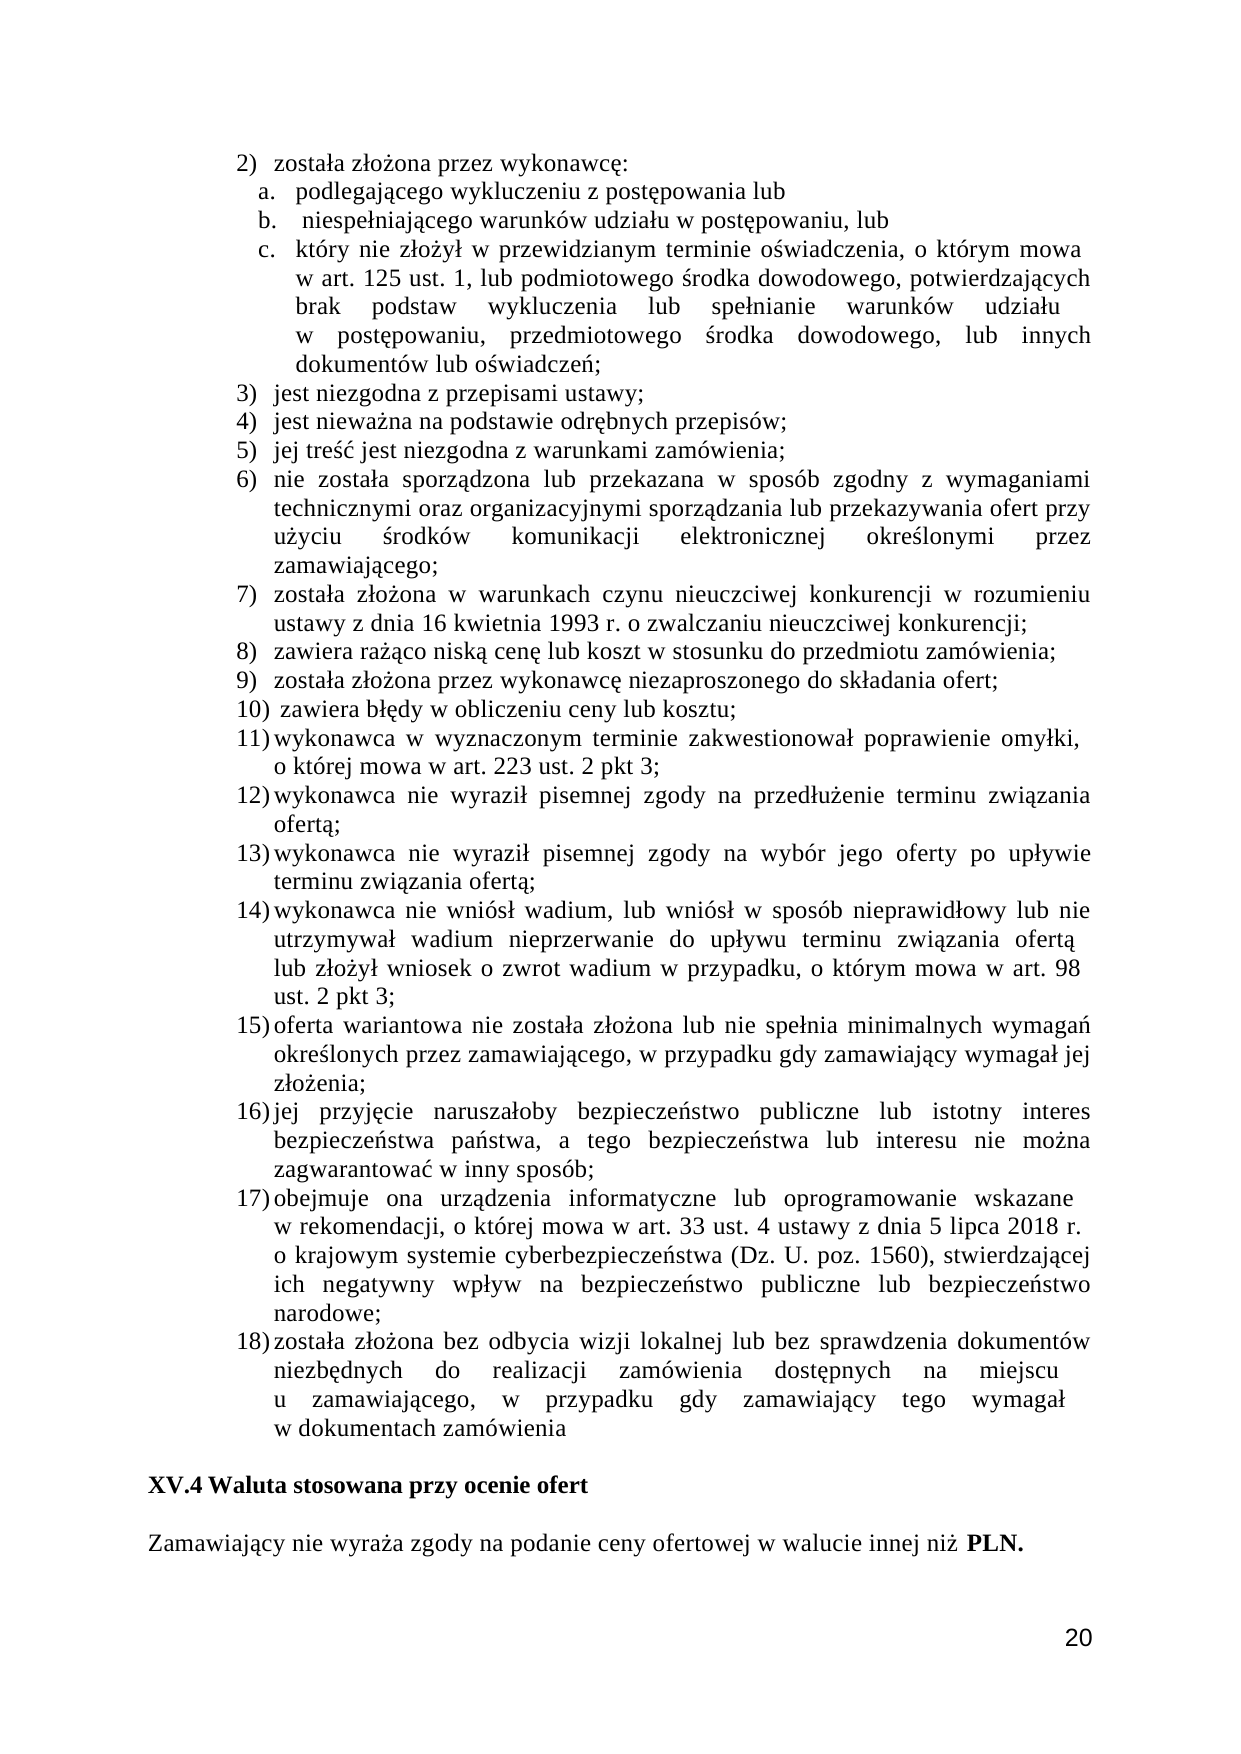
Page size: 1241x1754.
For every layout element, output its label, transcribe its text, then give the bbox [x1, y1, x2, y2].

list nie została sporządzona lub przekazana w sposób zgodny z wymaganiami technicznymi oraz organizacyjnymi sporządzania lub przekazywania ofert przy użyciu środków komunikacji elektronicznej określonymi przez zamawiającego; [236, 464, 1092, 579]
list została złożona przez wykonawcę: [236, 148, 1092, 176]
list zawiera błędy w obliczeniu ceny lub kosztu; [236, 694, 1092, 723]
list wykonawca nie wyraził pisemnej zgody na przedłużenie terminu związania ofertą; [236, 780, 1092, 838]
list jest nieważna na podstawie odrębnych przepisów; [236, 406, 1092, 435]
list jej treść jest niezgodna z warunkami zamówienia; [236, 435, 1092, 464]
list który nie złożył w przewidzianym terminie oświadczenia, o którym mowa w art. 125 ust. 1, lub podmiotowego środka dowodowego, potwierdzających brak podstaw wykluczenia lub spełnianie warunków udziału w postępowaniu, przedmiotowego środka dowodowego, lub innych dokumentów lub oświadczeń; [258, 234, 1092, 378]
list podlegającego wykluczeniu z postępowania lub [258, 176, 1092, 205]
list została złożona bez odbycia wizji lokalnej lub bez sprawdzenia dokumentów niezbędnych do realizacji zamówienia dostępnych na miejscu u zamawiającego, w przypadku gdy zamawiający tego wymagał w dokumentach zamówienia [236, 1326, 1092, 1441]
list jej przyjęcie naruszałoby bezpieczeństwo publiczne lub istotny interes bezpieczeństwa państwa, a tego bezpieczeństwa lub interesu nie można zagwarantować w inny sposób; [236, 1096, 1092, 1183]
list wykonawca nie wniósł wadium, lub wniósł w sposób nieprawidłowy lub nie utrzymywał wadium nieprzerwanie do upływu terminu związania ofertą lub złożył wniosek o zwrot wadium w przypadku, o którym mowa w art. 98 ust. 2 pkt 3; [236, 895, 1092, 1010]
list wykonawca nie wyraził pisemnej zgody na wybór jego oferty po upływie terminu związania ofertą; [236, 838, 1092, 895]
list wykonawca w wyznaczonym terminie zakwestionował poprawienie omyłki, o której mowa w art. 223 ust. 2 pkt 3; [236, 723, 1092, 780]
list zawiera rażąco niską cenę lub koszt w stosunku do przedmiotu zamówienia; [236, 636, 1092, 665]
subtitle Waluta stosowana przy ocenie ofert [148, 1470, 1092, 1499]
list niespełniającego warunków udziału w postępowaniu, lub [258, 205, 1092, 234]
list została złożona w warunkach czynu nieuczciwej konkurencji w rozumieniu ustawy z dnia 16 kwietnia 1993 r. o zwalczaniu nieuczciwej konkurencji; [236, 579, 1092, 636]
list jest niezgodna z przepisami ustawy; [236, 378, 1092, 406]
list oferta wariantowa nie została złożona lub nie spełnia minimalnych wymagań określonych przez zamawiającego, w przypadku gdy zamawiający wymagał jej złożenia; [236, 1010, 1092, 1096]
text Zamawiający nie wyraża zgody na podanie ceny ofertowej w walucie innej niż PLN. [148, 1528, 1092, 1556]
list została złożona przez wykonawcę niezaproszonego do składania ofert; [236, 665, 1092, 694]
list obejmuje ona urządzenia informatyczne lub oprogramowanie wskazane w rekomendacji, o której mowa w art. 33 ust. 4 ustawy z dnia 5 lipca 2018 r. o krajowym systemie cyberbezpieczeństwa (Dz. U. poz. 1560), stwierdzającej ich negatywny wpływ na bezpieczeństwo publiczne lub bezpieczeństwo narodowe; [236, 1183, 1092, 1326]
